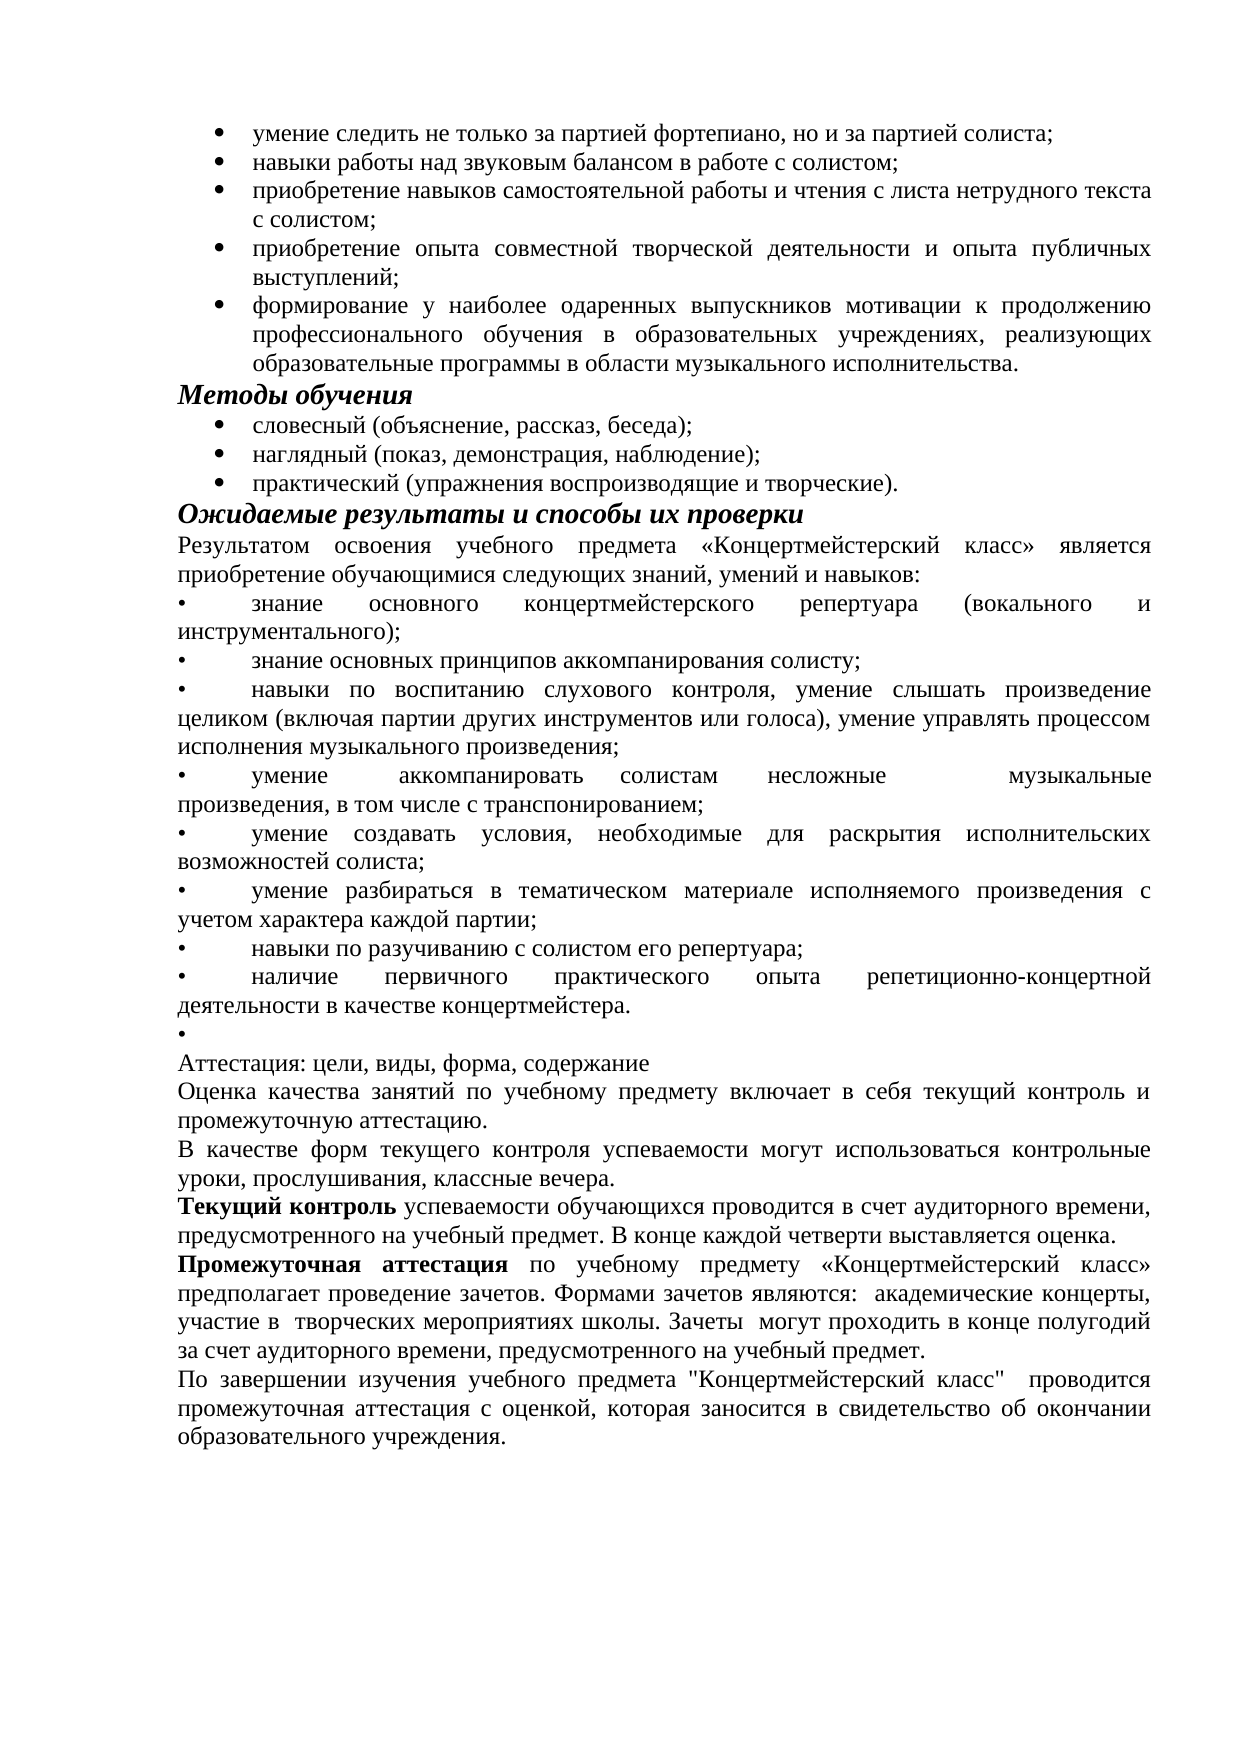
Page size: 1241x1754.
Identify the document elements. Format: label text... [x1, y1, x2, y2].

text • навыки по разучиванию с солистом его репертуара; [177, 933, 1152, 961]
text • умение создавать условия, необходимые для раскрытия исполнительских возможностей солиста; [177, 818, 1152, 875]
list словесный (объяснение, рассказ, беседа); [215, 410, 1152, 439]
text • умение разбираться в тематическом материале исполняемого произведения с учетом характера каждой партии; [177, 875, 1152, 933]
text • умение аккомпанировать солистам несложные музыкальные произведения, в том числе с транспонированием; [177, 760, 1152, 818]
list приобретение навыков самостоятельной работы и чтения с листа нетрудного текста с солистом; [215, 176, 1152, 233]
text Промежуточная аттестация по учебному предмету «Концертмейстерский класс» предполагает проведение зачетов. Формами зачетов являются: академические концерты, участие в творческих мероприятиях школы. Зачеты могут проходить в конце полугодий за счет аудиторного времени, предусмотренного на учебный предмет. [177, 1249, 1152, 1364]
list формирование у наиболее одаренных выпускников мотивации к продолжению профессионального обучения в образовательных учреждениях, реализующих образовательные программы в области музыкального исполнительства. [215, 291, 1152, 377]
text Аттестация: цели, виды, форма, содержание [177, 1048, 1152, 1076]
text Оценка качества занятий по учебному предмету включает в себя текущий контроль и промежуточную аттестацию. [177, 1076, 1152, 1134]
list приобретение опыта совместной творческой деятельности и опыта публичных выступлений; [215, 233, 1152, 291]
text Методы обучения [177, 377, 1152, 410]
text • знание основного концертмейстерского репертуара (вокального и инструментального); [177, 588, 1152, 645]
list наглядный (показ, демонстрация, наблюдение); [215, 439, 1152, 468]
text • знание основных принципов аккомпанирования солисту; [177, 645, 1152, 674]
list умение следить не только за партией фортепиано, но и за партией солиста; [215, 118, 1152, 147]
text • навыки по воспитанию слухового контроля, умение слышать произведение целиком (включая партии других инструментов или голоса), умение управлять процессом исполнения музыкального произведения; [177, 674, 1152, 760]
list навыки работы над звуковым балансом в работе с солистом; [215, 147, 1152, 176]
list практический (упражнения воспроизводящие и творческие). [215, 468, 1152, 497]
text В качестве форм текущего контроля успеваемости могут использоваться контрольные уроки, прослушивания, классные вечера. [177, 1134, 1152, 1191]
text • [177, 1019, 1152, 1048]
text • наличие первичного практического опыта репетиционно-концертной деятельности в качестве концертмейстера. [177, 961, 1152, 1019]
text Ожидаемые результаты и способы их проверки [177, 497, 1152, 530]
text По завершении изучения учебного предмета "Концертмейстерский класс" проводится промежуточная аттестация с оценкой, которая заносится в свидетельство об окончании образовательного учреждения. [177, 1364, 1152, 1450]
text Текущий контроль успеваемости обучающихся проводится в счет аудиторного времени, предусмотренного на учебный предмет. В конце каждой четверти выставляется оценка. [177, 1191, 1152, 1249]
text Результатом освоения учебного предмета «Концертмейстерский класс» является приобретение обучающимися следующих знаний, умений и навыков: [177, 530, 1152, 588]
